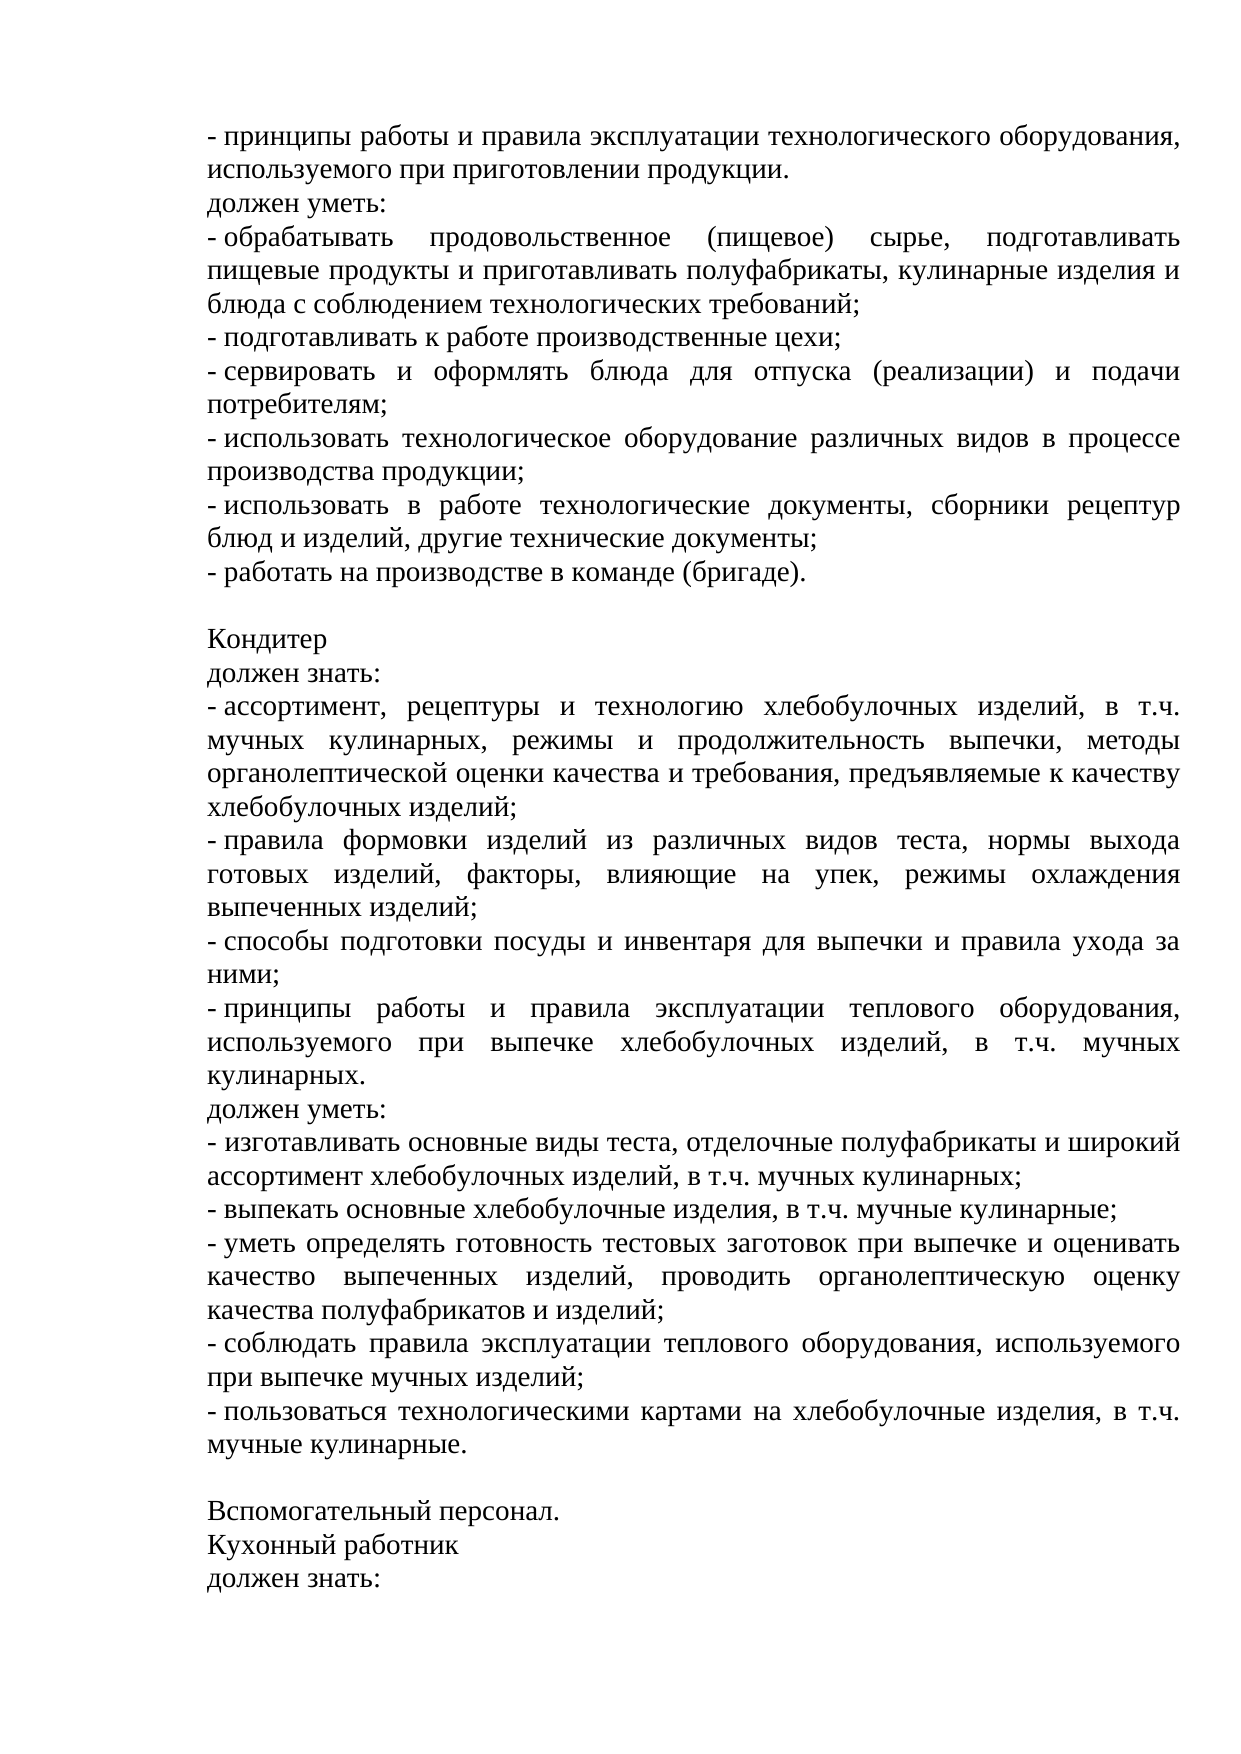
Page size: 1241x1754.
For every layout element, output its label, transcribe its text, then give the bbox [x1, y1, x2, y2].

text - соблюдать правила эксплуатации теплового оборудования, используемого при выпечке мучных изделий; [207, 1326, 1181, 1393]
text должен уметь: [207, 185, 1181, 219]
text - подготавливать к работе производственные цехи; [207, 319, 1181, 353]
text - использовать в работе технологические документы, сборники рецептур блюд и изделий, другие технические документы; [207, 487, 1181, 554]
text Кухонный работник [207, 1527, 1181, 1560]
text - принципы работы и правила эксплуатации технологического оборудования, используемого при приготовлении продукции. [207, 118, 1181, 185]
text - способы подготовки посуды и инвентаря для выпечки и правила ухода за ними; [207, 923, 1181, 990]
text - работать на производстве в команде (бригаде). [207, 554, 1181, 588]
text - пользоваться технологическими картами на хлебобулочные изделия, в т.ч. мучные кулинарные. [207, 1393, 1181, 1460]
text Кондитер [207, 621, 1181, 655]
text - сервировать и оформлять блюда для отпуска (реализации) и подачи потребителям; [207, 353, 1181, 420]
text Вспомогательный персонал. [207, 1493, 1181, 1527]
text - выпекать основные хлебобулочные изделия, в т.ч. мучные кулинарные; [207, 1191, 1181, 1225]
text - изготавливать основные виды теста, отделочные полуфабрикаты и широкий ассортимент хлебобулочных изделий, в т.ч. мучных кулинарных; [207, 1124, 1181, 1191]
text - принципы работы и правила эксплуатации теплового оборудования, используемого при выпечке хлебобулочных изделий, в т.ч. мучных кулинарных. [207, 990, 1181, 1091]
text - уметь определять готовность тестовых заготовок при выпечке и оценивать качество выпеченных изделий, проводить органолептическую оценку качества полуфабрикатов и изделий; [207, 1225, 1181, 1326]
text должен знать: [207, 655, 1181, 688]
text - обрабатывать продовольственное (пищевое) сырье, подготавливать пищевые продукты и приготавливать полуфабрикаты, кулинарные изделия и блюда с соблюдением технологических требований; [207, 219, 1181, 319]
text - правила формовки изделий из различных видов теста, нормы выхода готовых изделий, факторы, влияющие на упек, режимы охлаждения выпеченных изделий; [207, 822, 1181, 923]
text - ассортимент, рецептуры и технологию хлебобулочных изделий, в т.ч. мучных кулинарных, режимы и продолжительность выпечки, методы органолептической оценки качества и требования, предъявляемые к качеству хлебобулочных изделий; [207, 688, 1181, 822]
text должен уметь: [207, 1091, 1181, 1124]
text - использовать технологическое оборудование различных видов в процессе производства продукции; [207, 420, 1181, 487]
text должен знать: [207, 1560, 1181, 1594]
